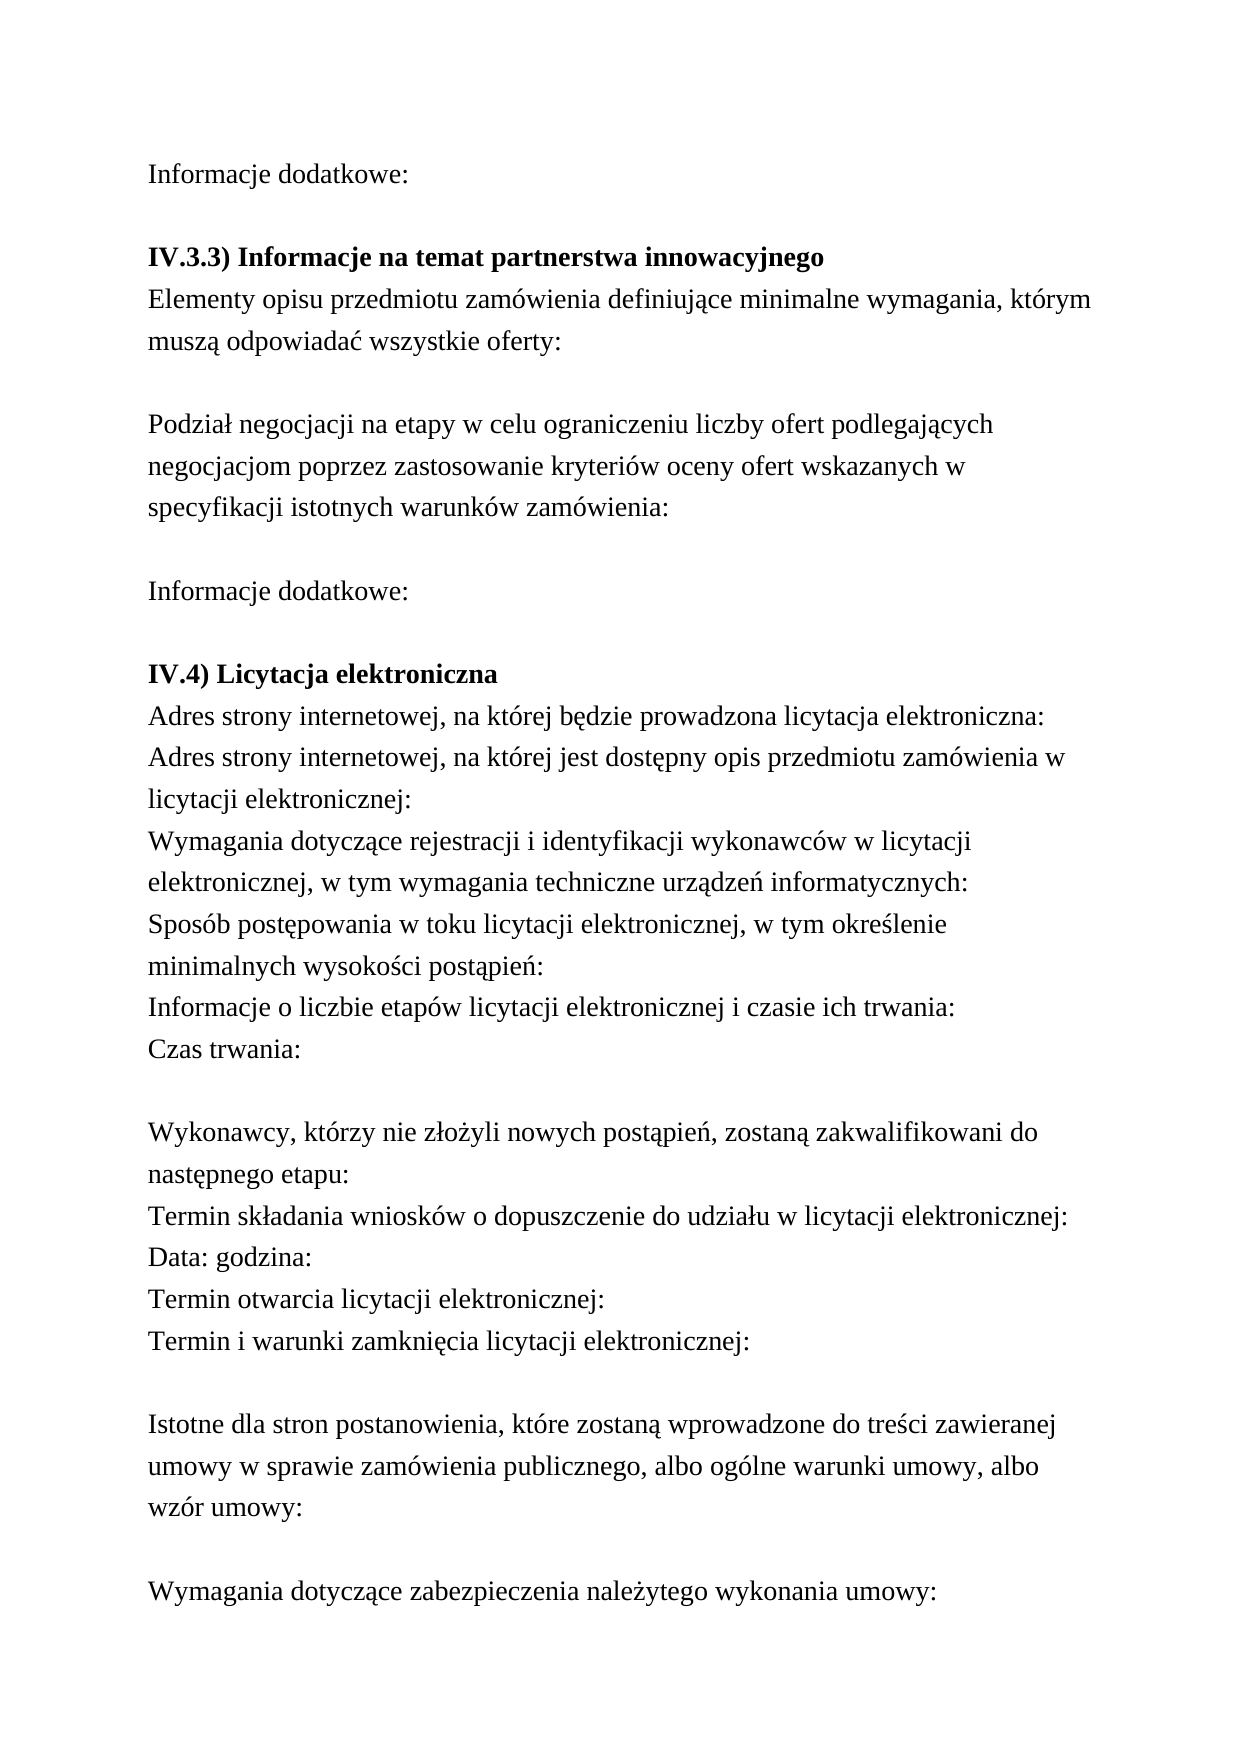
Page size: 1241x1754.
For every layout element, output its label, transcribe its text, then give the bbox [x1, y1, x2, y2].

text Sposób postępowania w toku licytacji elektronicznej, w tym określenie minimalnych wysokości postąpień: [148, 898, 1093, 981]
text Adres strony internetowej, na której jest dostępny opis przedmiotu zamówienia w licytacji elektronicznej: [148, 731, 1093, 814]
text Termin i warunki zamknięcia licytacji elektronicznej: [148, 1314, 1093, 1356]
text Informacje o liczbie etapów licytacji elektronicznej i czasie ich trwania: [148, 981, 1093, 1023]
text Termin składania wniosków o dopuszczenie do udziału w licytacji elektronicznej: Data: godzina: Termin otwarcia licytacji elektronicznej: [148, 1189, 1093, 1314]
text Wymagania dotyczące zabezpieczenia należytego wykonania umowy: [148, 1523, 1093, 1606]
text Istotne dla stron postanowienia, które zostaną wprowadzone do treści zawieranej umowy w sprawie zamówienia publicznego, albo ogólne warunki umowy, albo wzór umowy: [148, 1356, 1093, 1523]
text Czas trwania: Wykonawcy, którzy nie złożyli nowych postąpień, zostaną zakwalifikowani do następnego etapu: [148, 1023, 1093, 1189]
text Wymagania dotyczące rejestracji i identyfikacji wykonawców w licytacji elektronicznej, w tym wymagania techniczne urządzeń informatycznych: [148, 814, 1093, 898]
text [148, 148, 1093, 731]
